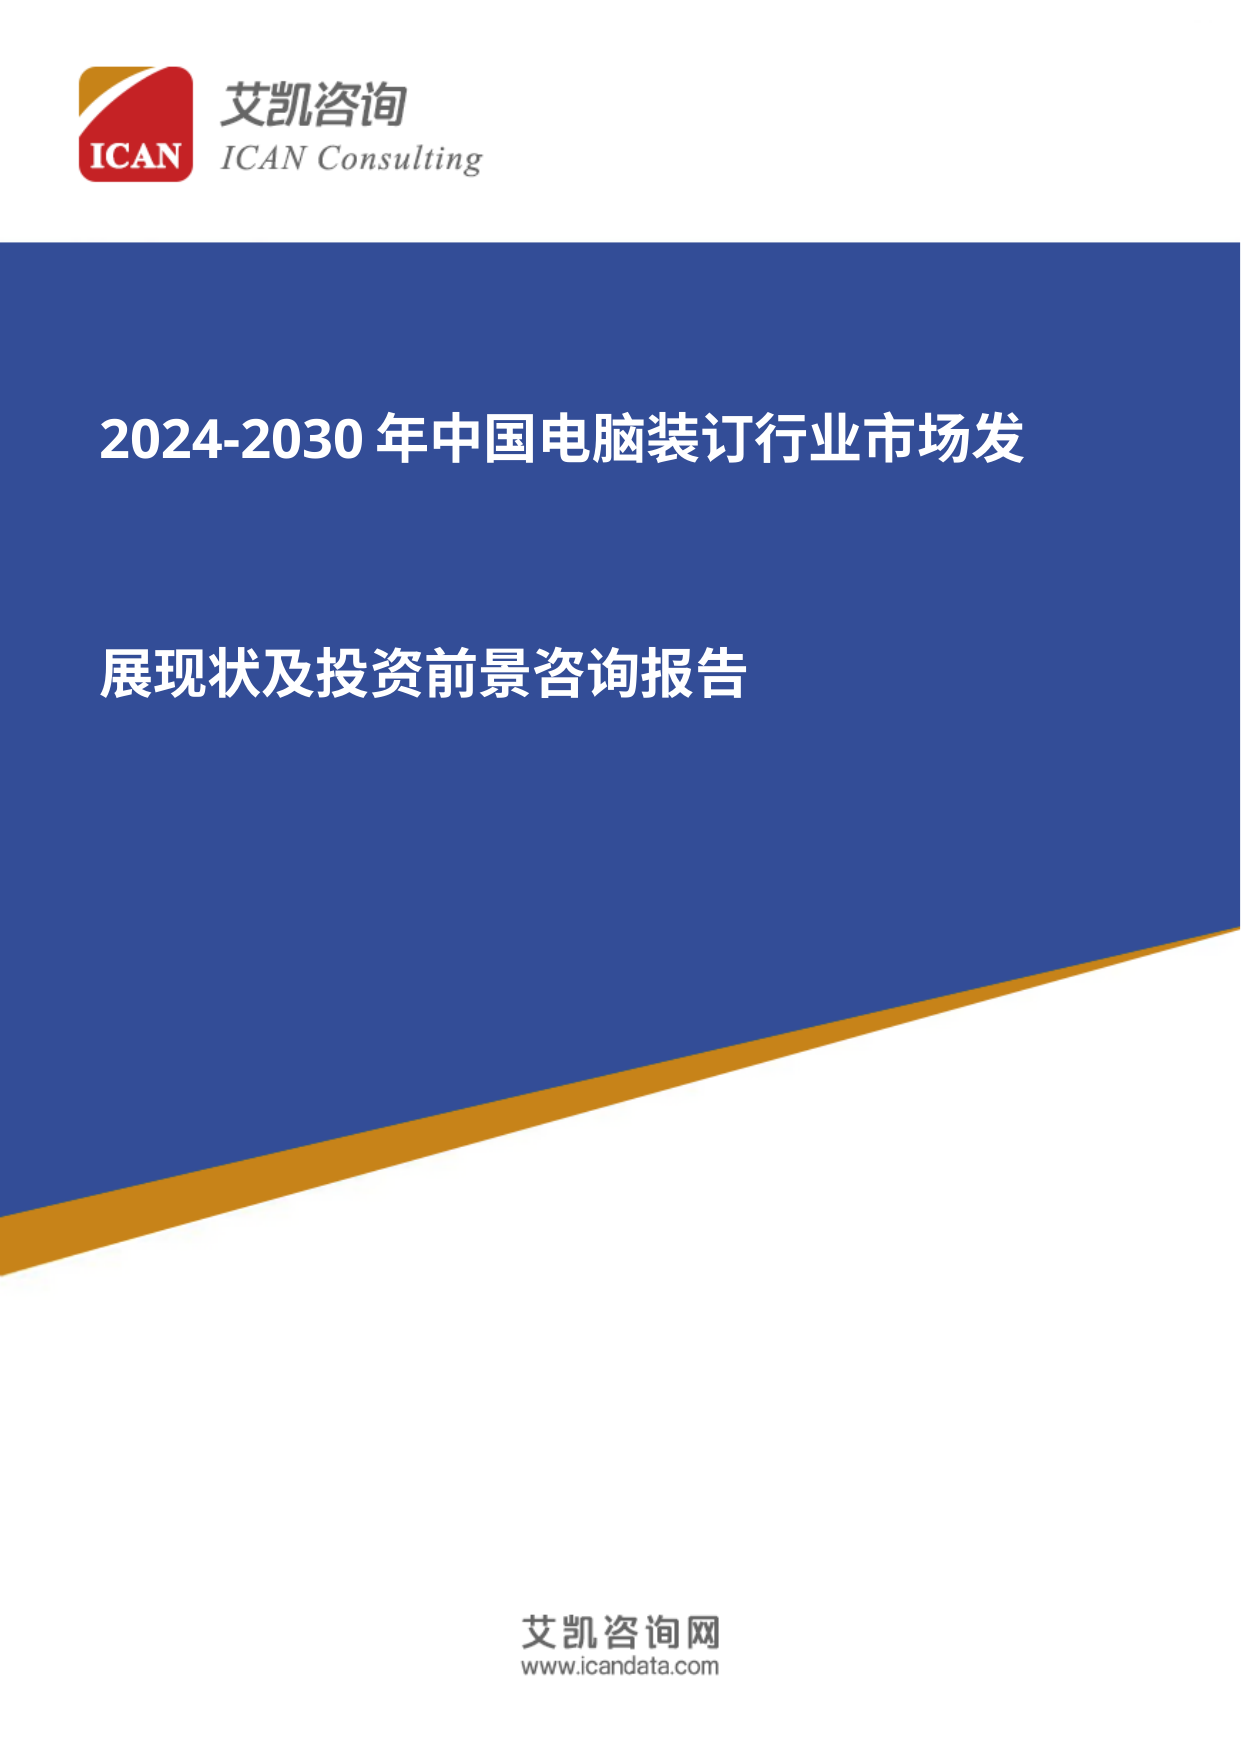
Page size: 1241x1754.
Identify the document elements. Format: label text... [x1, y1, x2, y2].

picture [0, 5, 1241, 1754]
subtitle 2024-2030年中国电脑装订行业市场发展现状及投资前景咨询报告 [99, 386, 1053, 718]
